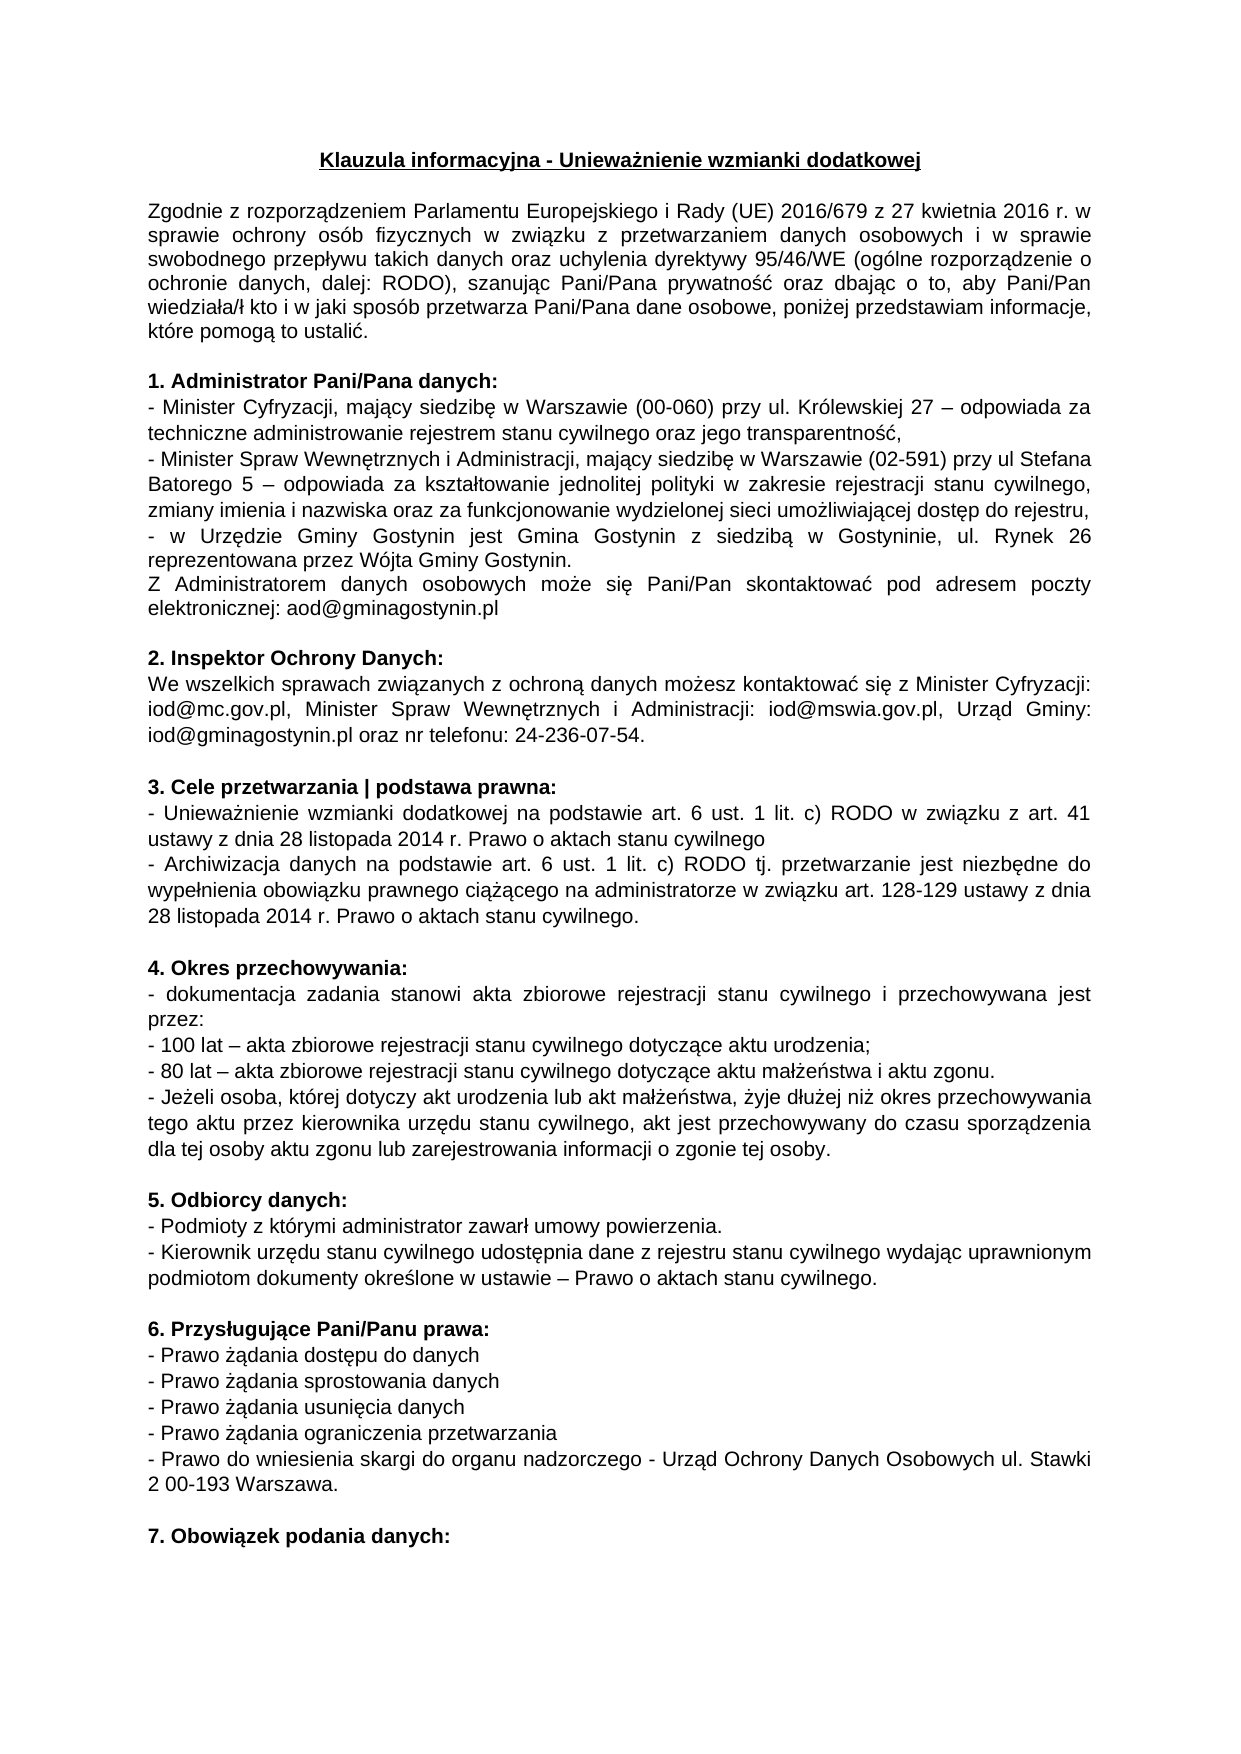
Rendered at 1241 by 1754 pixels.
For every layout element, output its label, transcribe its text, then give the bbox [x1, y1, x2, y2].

text - w Urzędzie Gminy Gostynin jest Gmina Gostynin z siedzibą w Gostyninie, ul. Rynek 26 reprezentowana przez Wójta Gminy Gostynin. [148, 524, 1093, 572]
text Klauzula informacyjna - Unieważnienie wzmianki dodatkowej [148, 148, 1093, 172]
text 5. Odbiorcy danych: [148, 1188, 1093, 1212]
text Zgodnie z rozporządzeniem Parlamentu Europejskiego i Rady (UE) 2016/679 z 27 kwietnia 2016 r. w sprawie ochrony osób fizycznych w związku z przetwarzaniem danych osobowych i w sprawie swobodnego przepływu takich danych oraz uchylenia dyrektywy 95/46/WE (ogólne rozporządzenie o ochronie danych, dalej: RODO), szanując Pani/Pana prywatność oraz dbając o to, aby Pani/Pan wiedziała/ł kto i w jaki sposób przetwarza Pani/Pana dane osobowe, poniżej przedstawiam informacje, które pomogą to ustalić. [148, 199, 1093, 343]
text We wszelkich sprawach związanych z ochroną danych możesz kontaktować się z Minister Cyfryzacji: iod@mc.gov.pl, Minister Spraw Wewnętrznych i Administracji: iod@mswia.gov.pl, Urząd Gminy: iod@gminagostynin.pl oraz nr telefonu: 24-236-07-54. [148, 671, 1093, 747]
text - 80 lat – akta zbiorowe rejestracji stanu cywilnego dotyczące aktu małżeństwa i aktu zgonu. [148, 1059, 1093, 1083]
text Z Administratorem danych osobowych może się Pani/Pan skontaktować pod adresem poczty elektronicznej: aod@gminagostynin.pl [148, 572, 1093, 620]
text - Prawo żądania dostępu do danych [148, 1343, 1093, 1367]
text 3. Cele przetwarzania | podstawa prawna: [148, 775, 1093, 799]
text 7. Obowiązek podania danych: [148, 1524, 1093, 1548]
text - Minister Cyfryzacji, mający siedzibę w Warszawie (00-060) przy ul. Królewskiej 27 – odpowiada za techniczne administrowanie rejestrem stanu cywilnego oraz jego transparentność, [148, 395, 1093, 444]
text - Kierownik urzędu stanu cywilnego udostępnia dane z rejestru stanu cywilnego wydając uprawnionym podmiotom dokumenty określone w ustawie – Prawo o aktach stanu cywilnego. [148, 1240, 1093, 1289]
text - dokumentacja zadania stanowi akta zbiorowe rejestracji stanu cywilnego i przechowywana jest przez: [148, 981, 1093, 1031]
text 2. Inspektor Ochrony Danych: [148, 646, 1093, 669]
text 1. Administrator Pani/Pana danych: [148, 369, 1093, 393]
text 6. Przysługujące Pani/Panu prawa: [148, 1317, 1093, 1341]
text - Unieważnienie wzmianki dodatkowej na podstawie art. 6 ust. 1 lit. c) RODO w związku z art. 41 ustawy z dnia 28 listopada 2014 r. Prawo o aktach stanu cywilnego [148, 801, 1093, 850]
text - Minister Spraw Wewnętrznych i Administracji, mający siedzibę w Warszawie (02-591) przy ul Stefana Batorego 5 – odpowiada za kształtowanie jednolitej polityki w zakresie rejestracji stanu cywilnego, zmiany imienia i nazwiska oraz za funkcjonowanie wydzielonej sieci umożliwiającej dostęp do rejestru, [148, 446, 1093, 522]
text - Archiwizacja danych na podstawie art. 6 ust. 1 lit. c) RODO tj. przetwarzanie jest niezbędne do wypełnienia obowiązku prawnego ciążącego na administratorze w związku art. 128-129 ustawy z dnia 28 listopada 2014 r. Prawo o aktach stanu cywilnego. [148, 852, 1093, 928]
text - Podmioty z którymi administrator zawarł umowy powierzenia. [148, 1214, 1093, 1238]
text - Prawo do wniesienia skargi do organu nadzorczego - Urząd Ochrony Danych Osobowych ul. Stawki 2 00-193 Warszawa. [148, 1446, 1093, 1496]
text - 100 lat – akta zbiorowe rejestracji stanu cywilnego dotyczące aktu urodzenia; [148, 1033, 1093, 1057]
text - Prawo żądania usunięcia danych [148, 1395, 1093, 1419]
text - Prawo żądania sprostowania danych [148, 1369, 1093, 1393]
text - Jeżeli osoba, której dotyczy akt urodzenia lub akt małżeństwa, żyje dłużej niż okres przechowywania tego aktu przez kierownika urzędu stanu cywilnego, akt jest przechowywany do czasu sporządzenia dla tej osoby aktu zgonu lub zarejestrowania informacji o zgonie tej osoby. [148, 1085, 1093, 1160]
text - Prawo żądania ograniczenia przetwarzania [148, 1421, 1093, 1444]
text 4. Okres przechowywania: [148, 956, 1093, 979]
